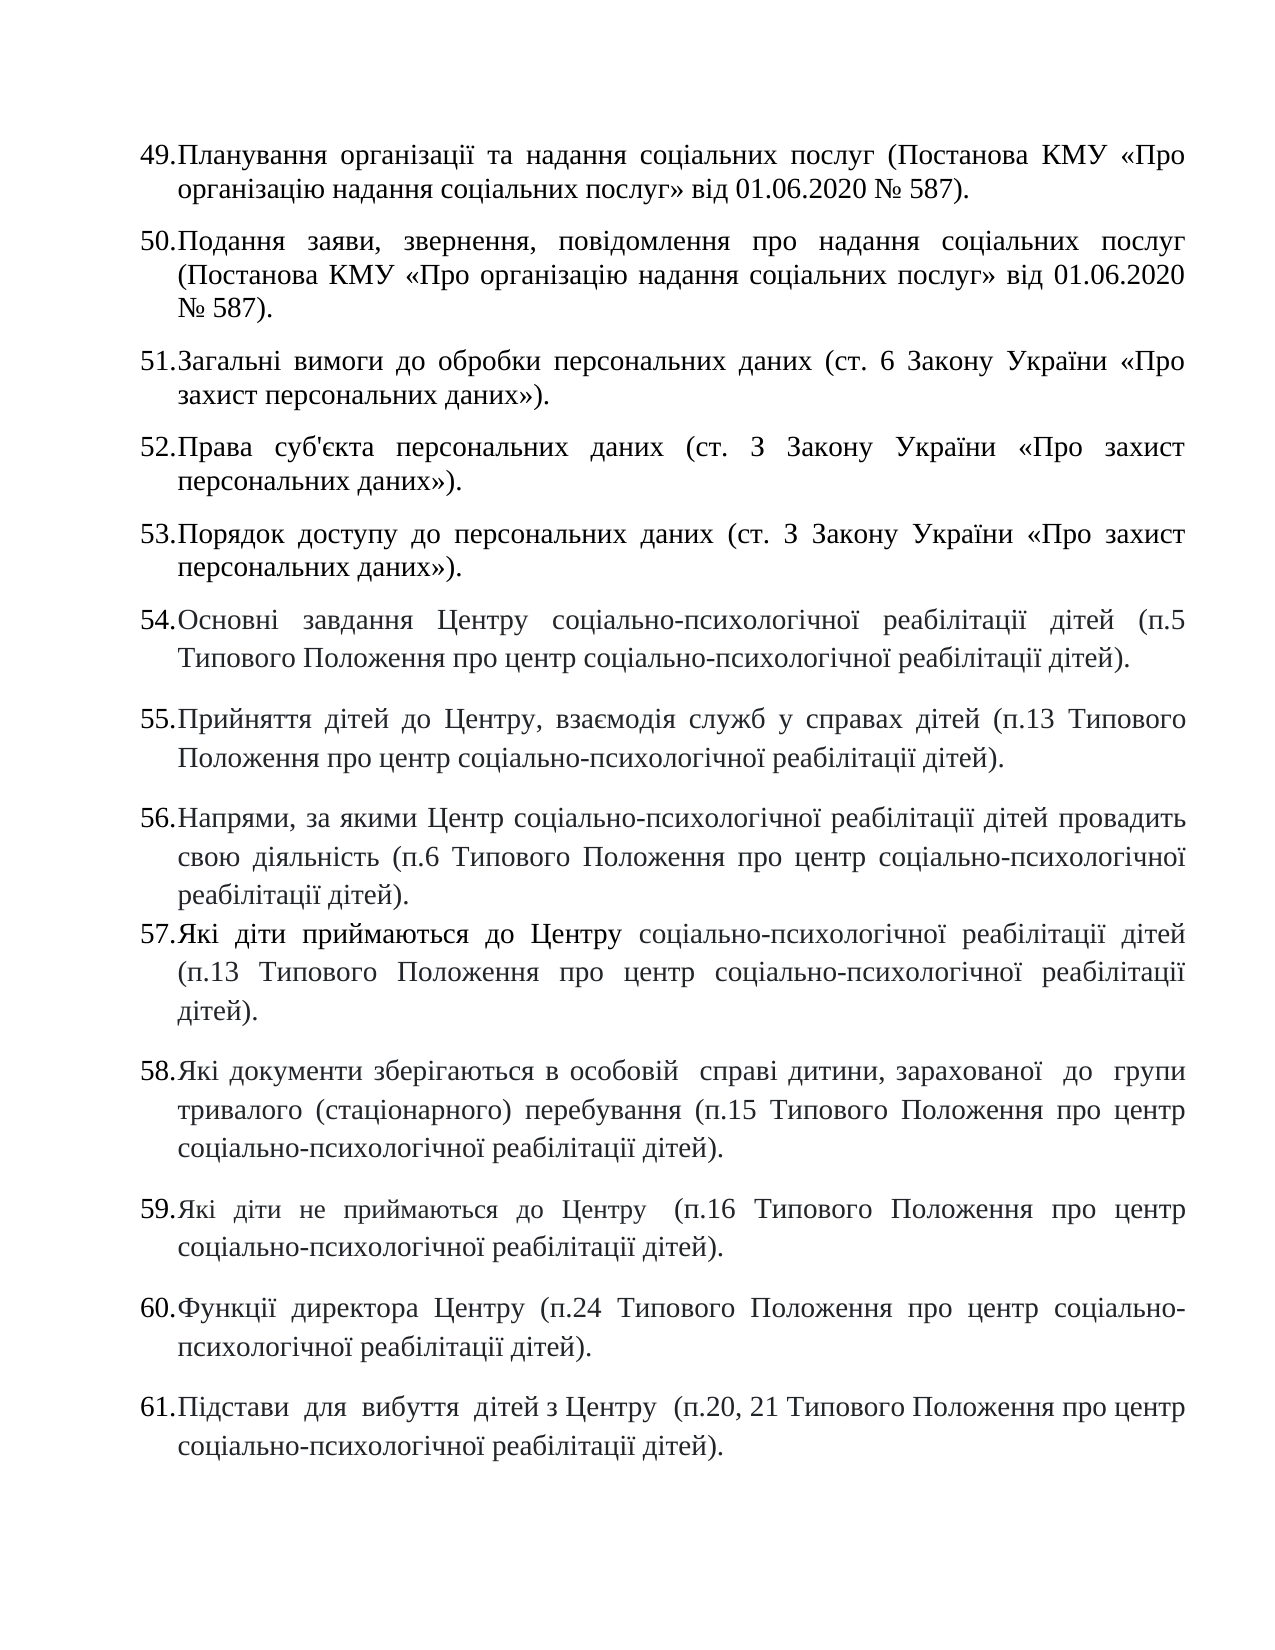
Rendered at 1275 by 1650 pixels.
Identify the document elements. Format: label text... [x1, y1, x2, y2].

list Напрями, за якими Центр соціально-психологічної реабілітації дітей провадить свою діяльність (п.6 Типового Положення про центр соціально-психологічної реабілітації дітей). [140, 800, 1186, 911]
list Порядок доступу до персональних даних (ст. З Закону України «Про захист персональних даних»). [140, 516, 1186, 583]
list Основні завдання Центру соціально-психологічної реабілітації дітей (п.5 Типового Положення про центр соціально-психологічної реабілітації дітей). [140, 602, 1186, 674]
list Які діти не приймаються до Центру (п.16 Типового Положення про центр соціально-психологічної реабілітації дітей). [140, 1191, 1186, 1263]
list Які документи зберігаються в особовій справі дитини, зарахованої до групи тривалого (стаціонарного) перебування (п.15 Типового Положення про центр соціально-психологічної реабілітації дітей). [140, 1053, 1186, 1164]
list Планування організації та надання соціальних послуг (Постанова КМУ «Про організацію надання соціальних послуг» від 01.06.2020 № 587). [140, 137, 1186, 204]
list Які діти приймаються до Центру соціально-психологічної реабілітації дітей (п.13 Типового Положення про центр соціально-психологічної реабілітації дітей). [140, 916, 1186, 1026]
list Загальні вимоги до обробки персональних даних (ст. 6 Закону України «Про захист персональних даних»). [140, 343, 1186, 410]
list Прийняття дітей до Центру, взаємодія служб у справах дітей (п.13 Типового Положення про центр соціально-психологічної реабілітації дітей). [140, 701, 1186, 773]
list Функції директора Центру (п.24 Типового Положення про центр соціально-психологічної реабілітації дітей). [140, 1290, 1186, 1362]
list Права суб'єкта персональних даних (ст. З Закону України «Про захист персональних даних»). [140, 429, 1186, 497]
list Подання заяви, звернення, повідомлення про надання соціальних послуг (Постанова КМУ «Про організацію надання соціальних послуг» від 01.06.2020 № 587). [140, 223, 1186, 324]
list Підстави для вибуття дітей з Центру (п.20, 21 Типового Положення про центр соціально-психологічної реабілітації дітей). [140, 1389, 1186, 1461]
